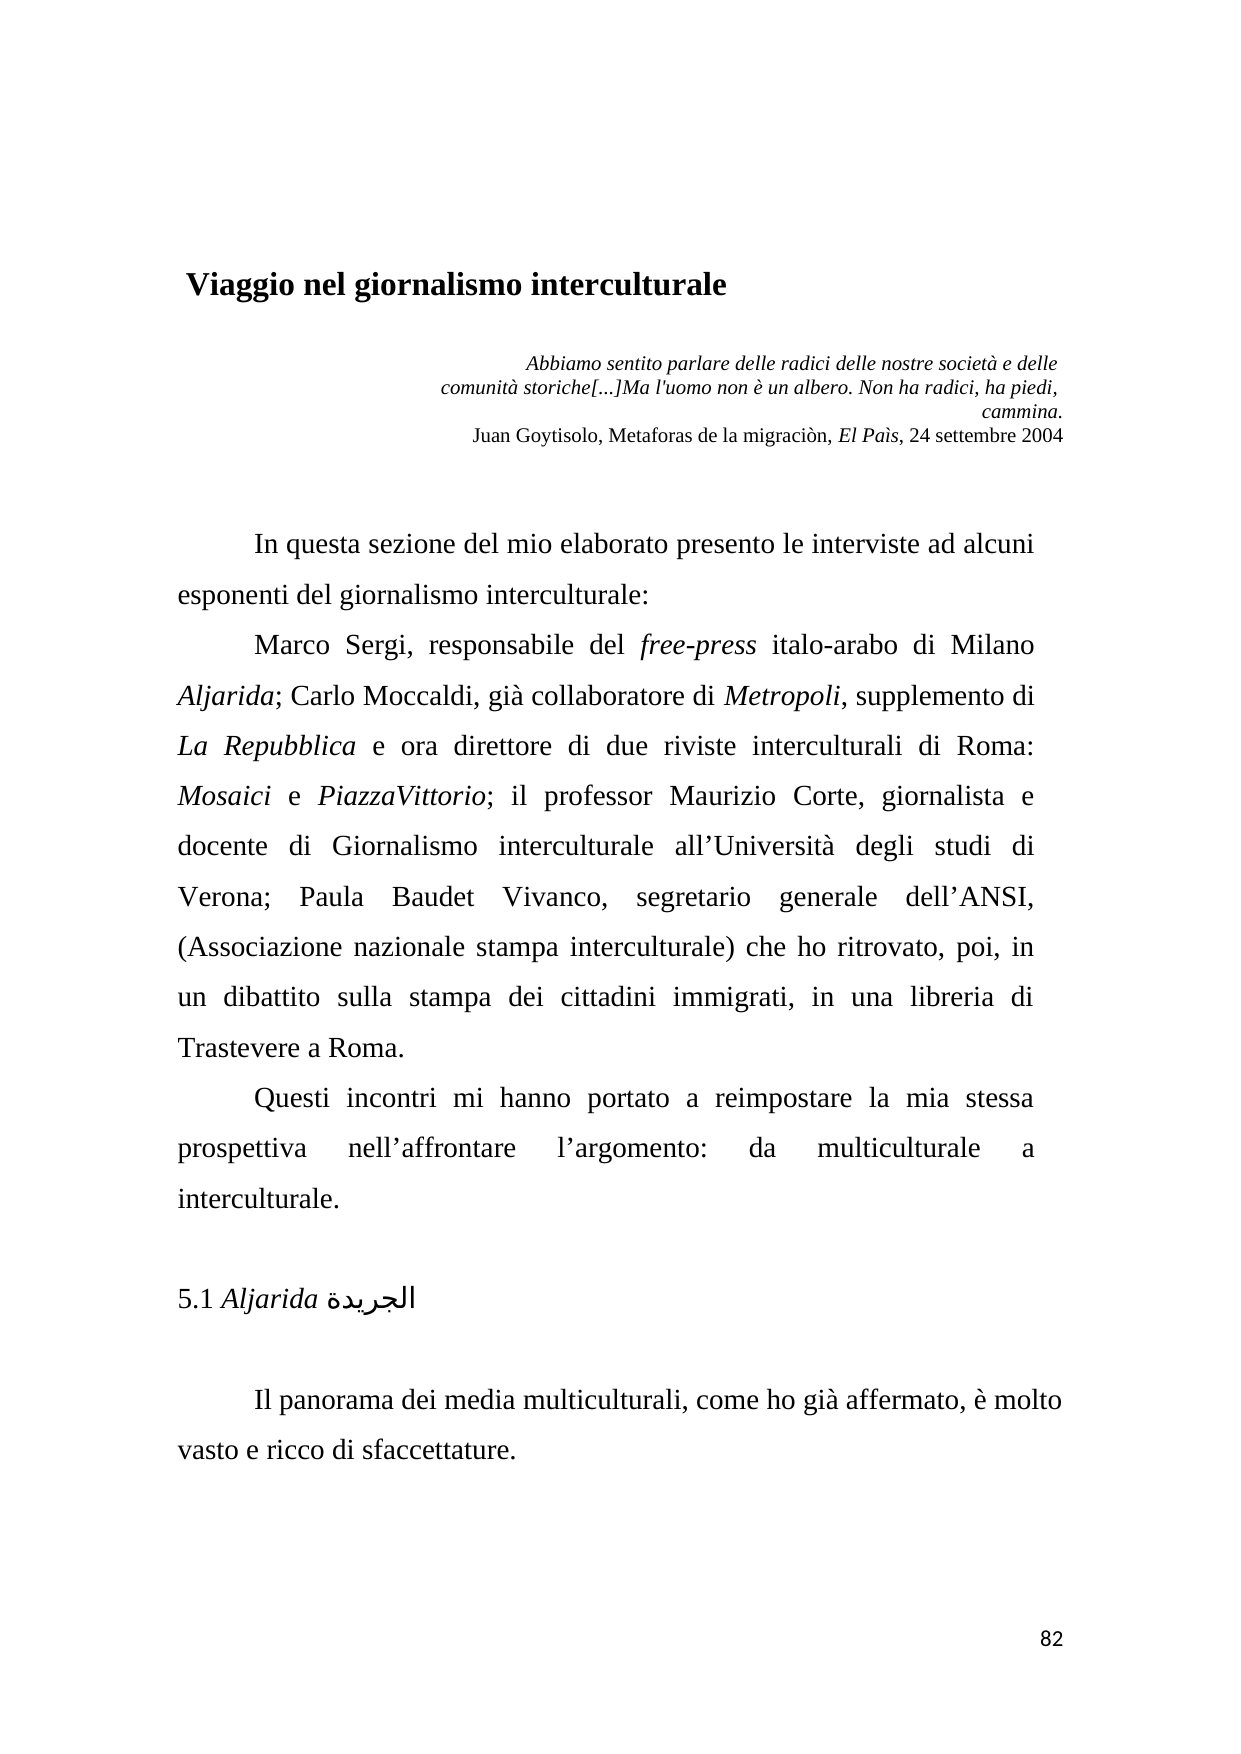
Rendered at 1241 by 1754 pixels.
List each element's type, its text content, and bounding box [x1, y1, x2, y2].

text In questa sezione del mio elaborato presento le interviste ad alcuni esponenti del giornalismo interculturale: [177, 527, 1035, 611]
text 5.1 Aljarida الجريدة [177, 1281, 1035, 1315]
text Viaggio nel giornalismo interculturale [177, 264, 1035, 303]
text Il panorama dei media multiculturali, come ho già affermato, è molto vasto e ricco di sfaccettature. [177, 1382, 1063, 1466]
text Marco Sergi, responsabile del free-press italo-arabo di Milano Aljarida; Carlo Moccaldi, già collaboratore di Metropoli, supplemento di La Repubblica e ora direttore di due riviste interculturali di Roma: Mosaici e PiazzaVittorio; il professor Maurizio Corte, giornalista e docente di Giornalismo interculturale all’Università degli studi di Verona; Paula Baudet Vivanco, segretario generale dell’ANSI, (Associazione nazionale stampa interculturale) che ho ritrovato, poi, in un dibattito sulla stampa dei cittadini immigrati, in una libreria di Trastevere a Roma. [177, 627, 1035, 1063]
text Questi incontri mi hanno portato a reimpostare la mia stessa prospettiva nell’affrontare l’argomento: da multiculturale a interculturale. [177, 1080, 1035, 1214]
text Abbiamo sentito parlare delle radici delle nostre società e delle comunità storiche[...]Ma l'uomo non è un albero. Non ha radici, ha piedi, cammina. Juan Goytisolo, Metaforas de la migraciòn, El Paìs, 24 settembre 2004 [177, 351, 1063, 447]
